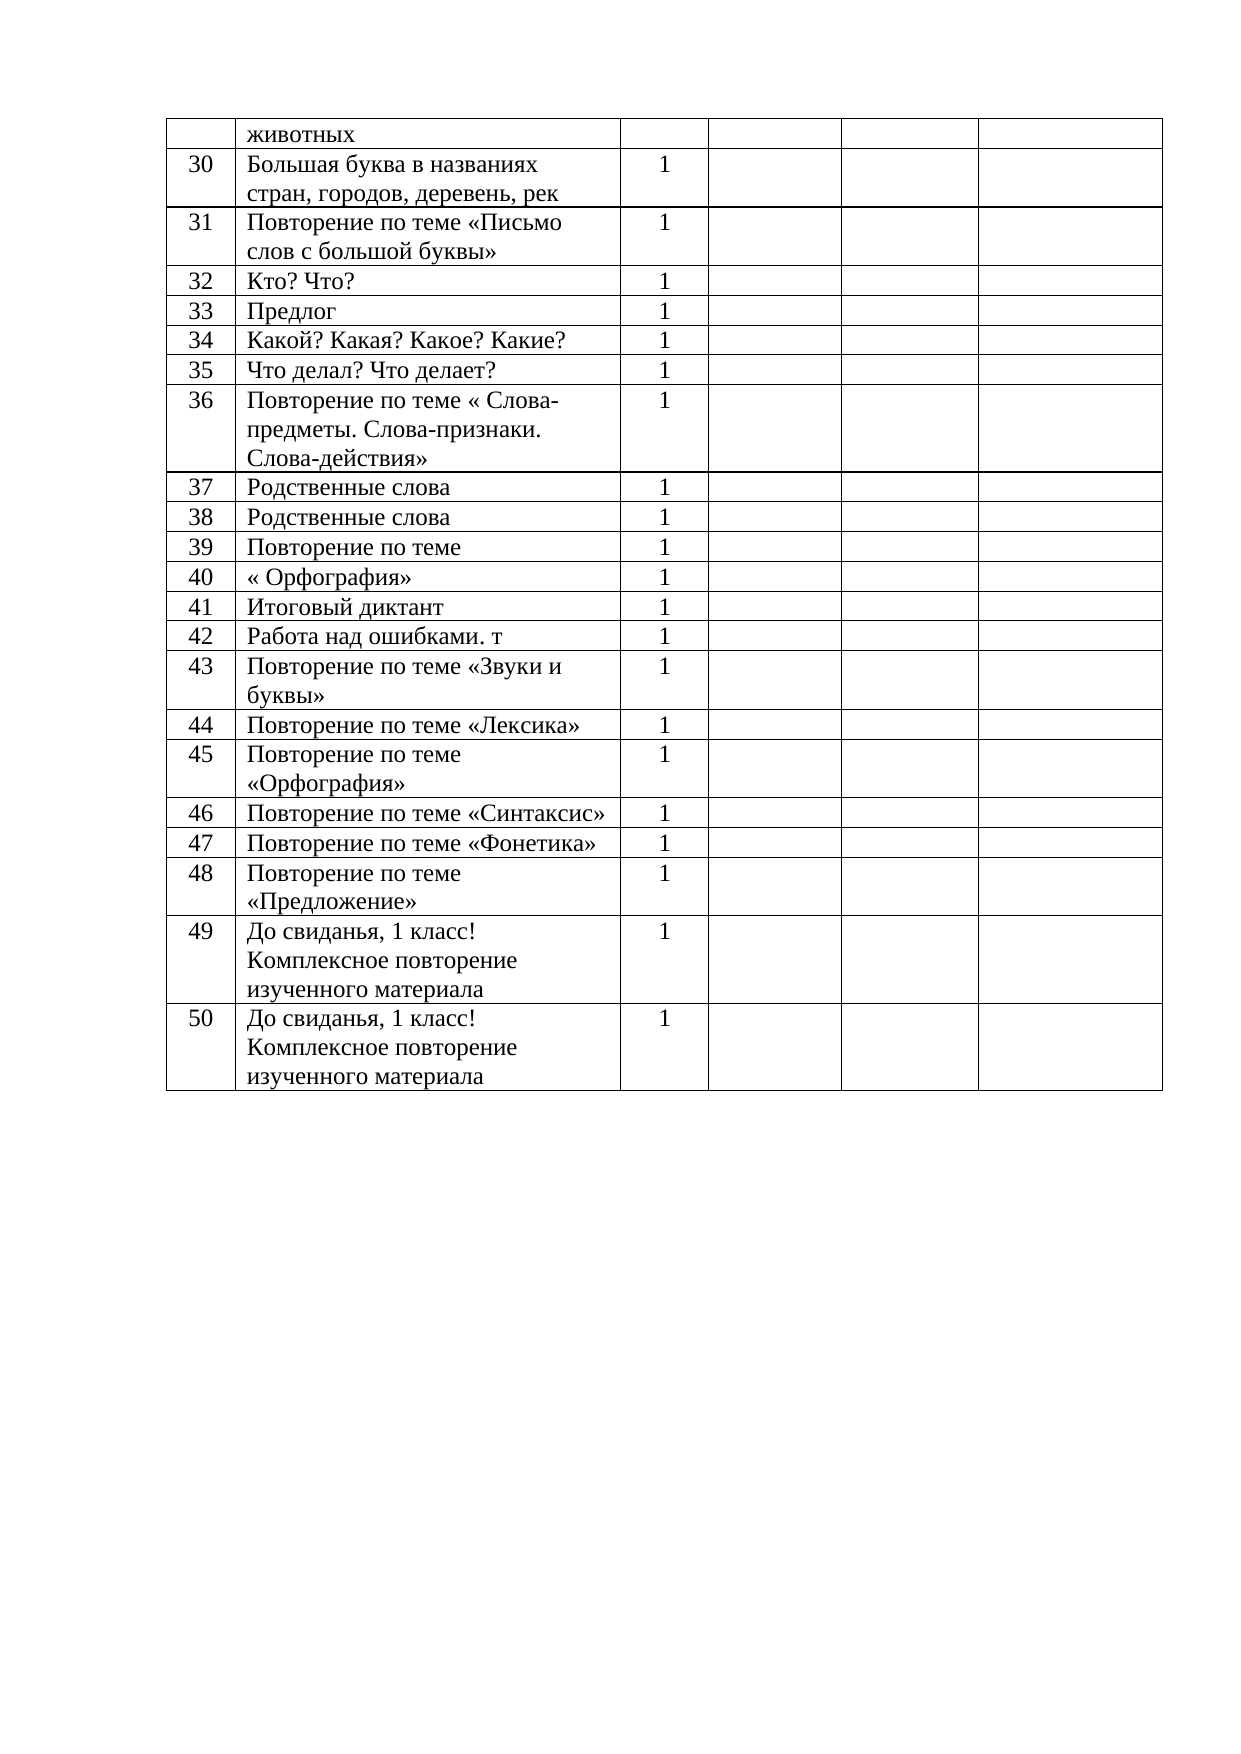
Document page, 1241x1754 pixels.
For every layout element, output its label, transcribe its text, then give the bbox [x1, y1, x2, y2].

table_cell 30 [167, 149, 235, 206]
table_cell [709, 502, 841, 531]
table_cell [979, 562, 1162, 591]
table_cell [842, 858, 978, 915]
table_cell [709, 621, 841, 650]
table_cell 46 [167, 798, 235, 827]
table_cell 1 [621, 296, 708, 324]
table_cell 41 [167, 592, 235, 620]
table_cell 1 [621, 355, 708, 384]
table_cell 43 [167, 651, 235, 709]
table_cell [842, 532, 978, 561]
table_cell 1 [621, 798, 708, 827]
table_cell 50 [167, 1004, 235, 1090]
table_cell 37 [167, 473, 235, 501]
table_cell [979, 828, 1162, 857]
table_cell [842, 651, 978, 709]
table_cell [979, 740, 1162, 797]
table_cell [842, 119, 978, 148]
table_cell [709, 858, 841, 915]
table_cell [709, 266, 841, 295]
table_cell 1 [621, 149, 708, 206]
table_cell 38 [167, 502, 235, 531]
table_cell [842, 208, 978, 265]
table_cell Повторение по теме [236, 532, 620, 561]
table_cell [709, 1004, 841, 1090]
table_cell [842, 149, 978, 206]
table_cell [842, 502, 978, 531]
table_cell [979, 532, 1162, 561]
table_cell 35 [167, 355, 235, 384]
table_cell [979, 355, 1162, 384]
table_cell Кто? Что? [236, 266, 620, 295]
table_cell Родственные слова [236, 473, 620, 501]
table_cell [979, 266, 1162, 295]
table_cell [236, 119, 620, 148]
table_cell [979, 592, 1162, 620]
table_cell 1 [621, 916, 708, 1002]
table_cell Какой? Какая? Какое? Какие? [236, 326, 620, 354]
table_cell [709, 828, 841, 857]
table_cell 1 [621, 208, 708, 265]
table_cell [842, 740, 978, 797]
table_cell [842, 562, 978, 591]
table_cell 29 [167, 119, 235, 148]
table_cell 1 [621, 592, 708, 620]
table_cell 42 [167, 621, 235, 650]
table_cell 33 [167, 296, 235, 324]
table_cell До свиданья, 1 класс! Комплексное повторение изученного материала [236, 1004, 620, 1090]
table_cell Повторение по теме «Фонетика» [236, 828, 620, 857]
table_cell [842, 473, 978, 501]
table_cell [979, 149, 1162, 206]
table_cell Повторение по теме «Звуки и буквы» [236, 651, 620, 709]
table_cell [842, 266, 978, 295]
table_cell 32 [167, 266, 235, 295]
table_cell 44 [167, 710, 235, 738]
table_cell [979, 710, 1162, 738]
table_cell 1 [621, 119, 708, 148]
table_cell [842, 385, 978, 471]
table_cell [842, 296, 978, 324]
table_cell [709, 798, 841, 827]
table_cell [979, 296, 1162, 324]
table_cell Родственные слова [236, 502, 620, 531]
table_cell [979, 1004, 1162, 1090]
table_cell 1 [621, 828, 708, 857]
table_cell [709, 916, 841, 1002]
table_cell [842, 355, 978, 384]
table_cell Итоговый диктант [236, 592, 620, 620]
table_cell Повторение по теме « Слова-предметы. Слова-признаки. Слова-действия» [236, 385, 620, 471]
table_cell [709, 740, 841, 797]
table_cell [709, 355, 841, 384]
table_cell Повторение по теме «Орфография» [236, 740, 620, 797]
table_cell 45 [167, 740, 235, 797]
table_cell 1 [621, 385, 708, 471]
table_cell [979, 326, 1162, 354]
table_cell Повторение по теме «Лексика» [236, 710, 620, 738]
table_cell [709, 592, 841, 620]
table_cell [842, 621, 978, 650]
table_cell Работа над ошибками. т [236, 621, 620, 650]
table_cell [979, 502, 1162, 531]
table_cell Повторение по теме «Синтаксис» [236, 798, 620, 827]
table_cell 1 [621, 502, 708, 531]
table_cell 1 [621, 858, 708, 915]
table_cell До свиданья, 1 класс! Комплексное повторение изученного материала [236, 916, 620, 1002]
table_cell 39 [167, 532, 235, 561]
table_cell [979, 858, 1162, 915]
table_cell [709, 473, 841, 501]
table_cell 1 [621, 740, 708, 797]
table_cell [709, 562, 841, 591]
table_cell 47 [167, 828, 235, 857]
table_cell [842, 592, 978, 620]
table_cell [709, 296, 841, 324]
table_cell 1 [621, 562, 708, 591]
table_cell « Орфография» [236, 562, 620, 591]
table_cell [979, 621, 1162, 650]
table_cell [709, 532, 841, 561]
table_cell [709, 710, 841, 738]
table_cell 1 [621, 621, 708, 650]
table_cell Предлог [236, 296, 620, 324]
table_cell [709, 385, 841, 471]
table_cell 1 [621, 1004, 708, 1090]
table_cell 1 [621, 473, 708, 501]
table_cell Повторение по теме «Предложение» [236, 858, 620, 915]
table_cell [842, 798, 978, 827]
table_cell [842, 326, 978, 354]
table_cell [979, 651, 1162, 709]
table_cell [979, 119, 1162, 148]
table_cell [709, 326, 841, 354]
table_cell [979, 208, 1162, 265]
table_cell [842, 828, 978, 857]
table_cell 1 [621, 710, 708, 738]
table_cell [709, 208, 841, 265]
table_cell 1 [621, 326, 708, 354]
table_cell 1 [621, 532, 708, 561]
table_cell [979, 798, 1162, 827]
table_cell 31 [167, 208, 235, 265]
table_cell [979, 916, 1162, 1002]
table_cell 36 [167, 385, 235, 471]
table_cell [842, 1004, 978, 1090]
table_cell 48 [167, 858, 235, 915]
table_cell [979, 385, 1162, 471]
table_cell Большая буква в названиях стран, городов, деревень, рек [236, 149, 620, 206]
table_cell 40 [167, 562, 235, 591]
table_cell [842, 916, 978, 1002]
table_cell [842, 710, 978, 738]
table_cell 1 [621, 651, 708, 709]
table_cell [709, 651, 841, 709]
table_cell 34 [167, 326, 235, 354]
table_cell 1 [621, 266, 708, 295]
table_cell 49 [167, 916, 235, 1002]
table_cell [979, 473, 1162, 501]
table_cell Повторение по теме «Письмо слов с большой буквы» [236, 208, 620, 265]
table_cell Что делал? Что делает? [236, 355, 620, 384]
table_cell [709, 149, 841, 206]
table_cell [709, 119, 841, 148]
